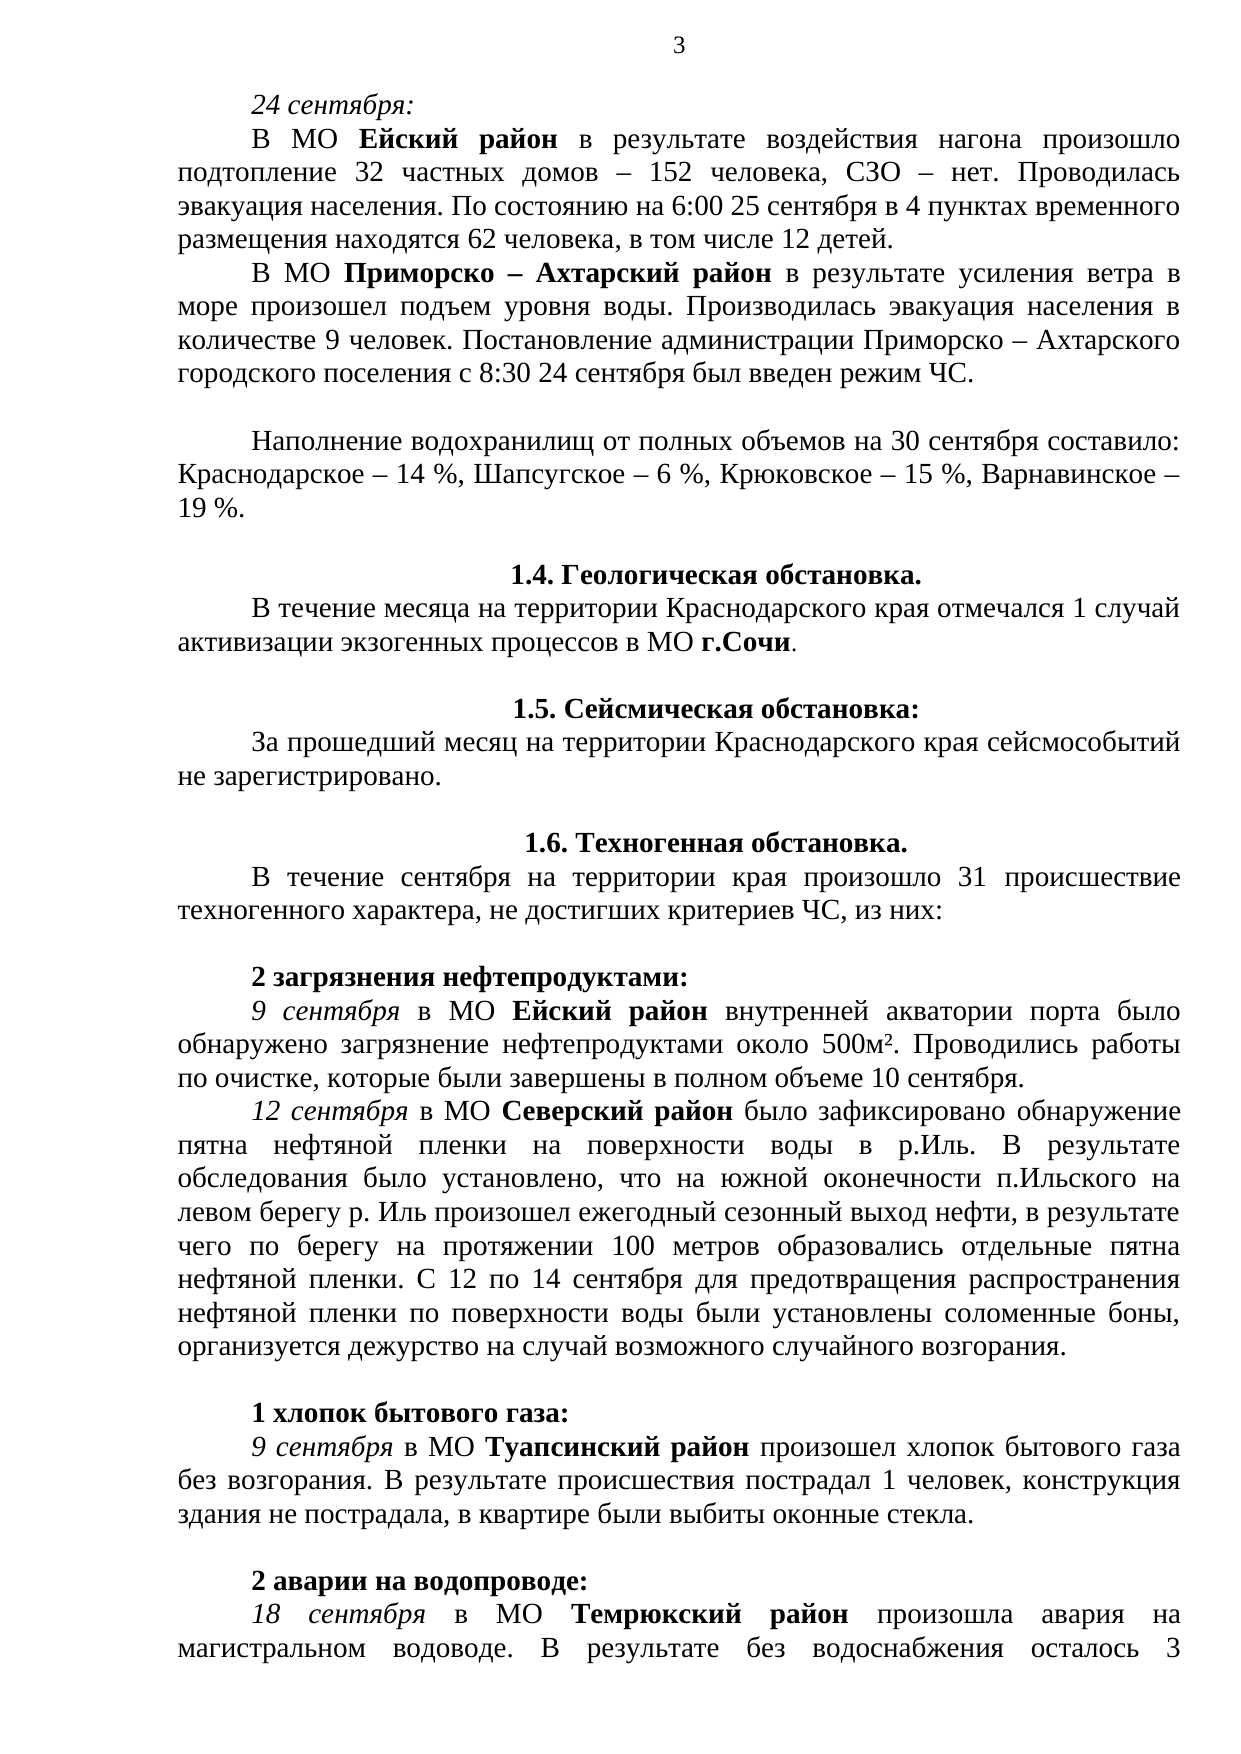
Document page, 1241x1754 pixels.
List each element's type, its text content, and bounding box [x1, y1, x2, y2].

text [177, 1597, 1181, 1664]
text 2 аварии на водопроводе: [177, 1563, 1181, 1597]
text 1.5. Сейсмическая обстановка: [177, 691, 1181, 724]
text 1 хлопок бытового газа: [177, 1395, 1181, 1429]
text В течение сентября на территории края произошло 31 происшествие техногенного характера, не достигших критериев ЧС, из них: [177, 859, 1181, 926]
text 9 сентября в МО Туапсинский район произошел хлопок бытового газа без возгорания. В результате происшествия пострадал 1 человек, конструкция здания не пострадала, в квартире были выбиты оконные стекла. [177, 1429, 1181, 1529]
text 24 сентября: [177, 74, 1181, 121]
text Наполнение водохранилищ от полных объемов на 30 сентября составило: Краснодарское – 14 %, Шапсугское – 6 %, Крюковское – 15 %, Варнавинское – 19 %. [177, 423, 1181, 523]
text В МО Приморско – Ахтарский район в результате усиления ветра в море произошел подъем уровня воды. Производилась эвакуация населения в количестве 9 человек. Постановление администрации Приморско – Ахтарского городского поселения с 8:30 24 сентября был введен режим ЧС. [177, 255, 1181, 389]
text 1.6. Техногенная обстановка. [177, 825, 1181, 859]
text 2 загрязнения нефтепродуктами: [177, 959, 1181, 993]
text 9 сентября в МО Ейский район внутренней акватории порта было обнаружено загрязнение нефтепродуктами около 500м². Проводились работы по очистке, которые были завершены в полном объеме 10 сентября. [177, 993, 1181, 1093]
text В МО Ейский район в результате воздействия нагона произошло подтопление 32 частных домов – 152 человека, СЗО – нет. Проводилась эвакуация населения. По состоянию на 6:00 25 сентября в 4 пунктах временного размещения находятся 62 человека, в том числе 12 детей. [177, 121, 1181, 255]
text 1.4. Геологическая обстановка. [177, 557, 1181, 590]
text 12 сентября в МО Северский район было зафиксировано обнаружение пятна нефтяной пленки на поверхности воды в р.Иль. В результате обследования было установлено, что на южной оконечности п.Ильского на левом берегу р. Иль произошел ежегодный сезонный выход нефти, в результате чего по берегу на протяжении образовались отдельные пятна нефтяной пленки. С 12 по 14 сентября для предотвращения распространения нефтяной пленки по поверхности воды были установлены соломенные боны, организуется дежурство на случай возможного случайного возгорания. [177, 1093, 1181, 1362]
text За прошедший месяц на территории Краснодарского края сейсмособытий не зарегистрировано. [177, 724, 1181, 792]
text В течение месяца на территории Краснодарского края отмечался 1 случай активизации экзогенных процессов в МО г.Сочи. [177, 590, 1181, 657]
